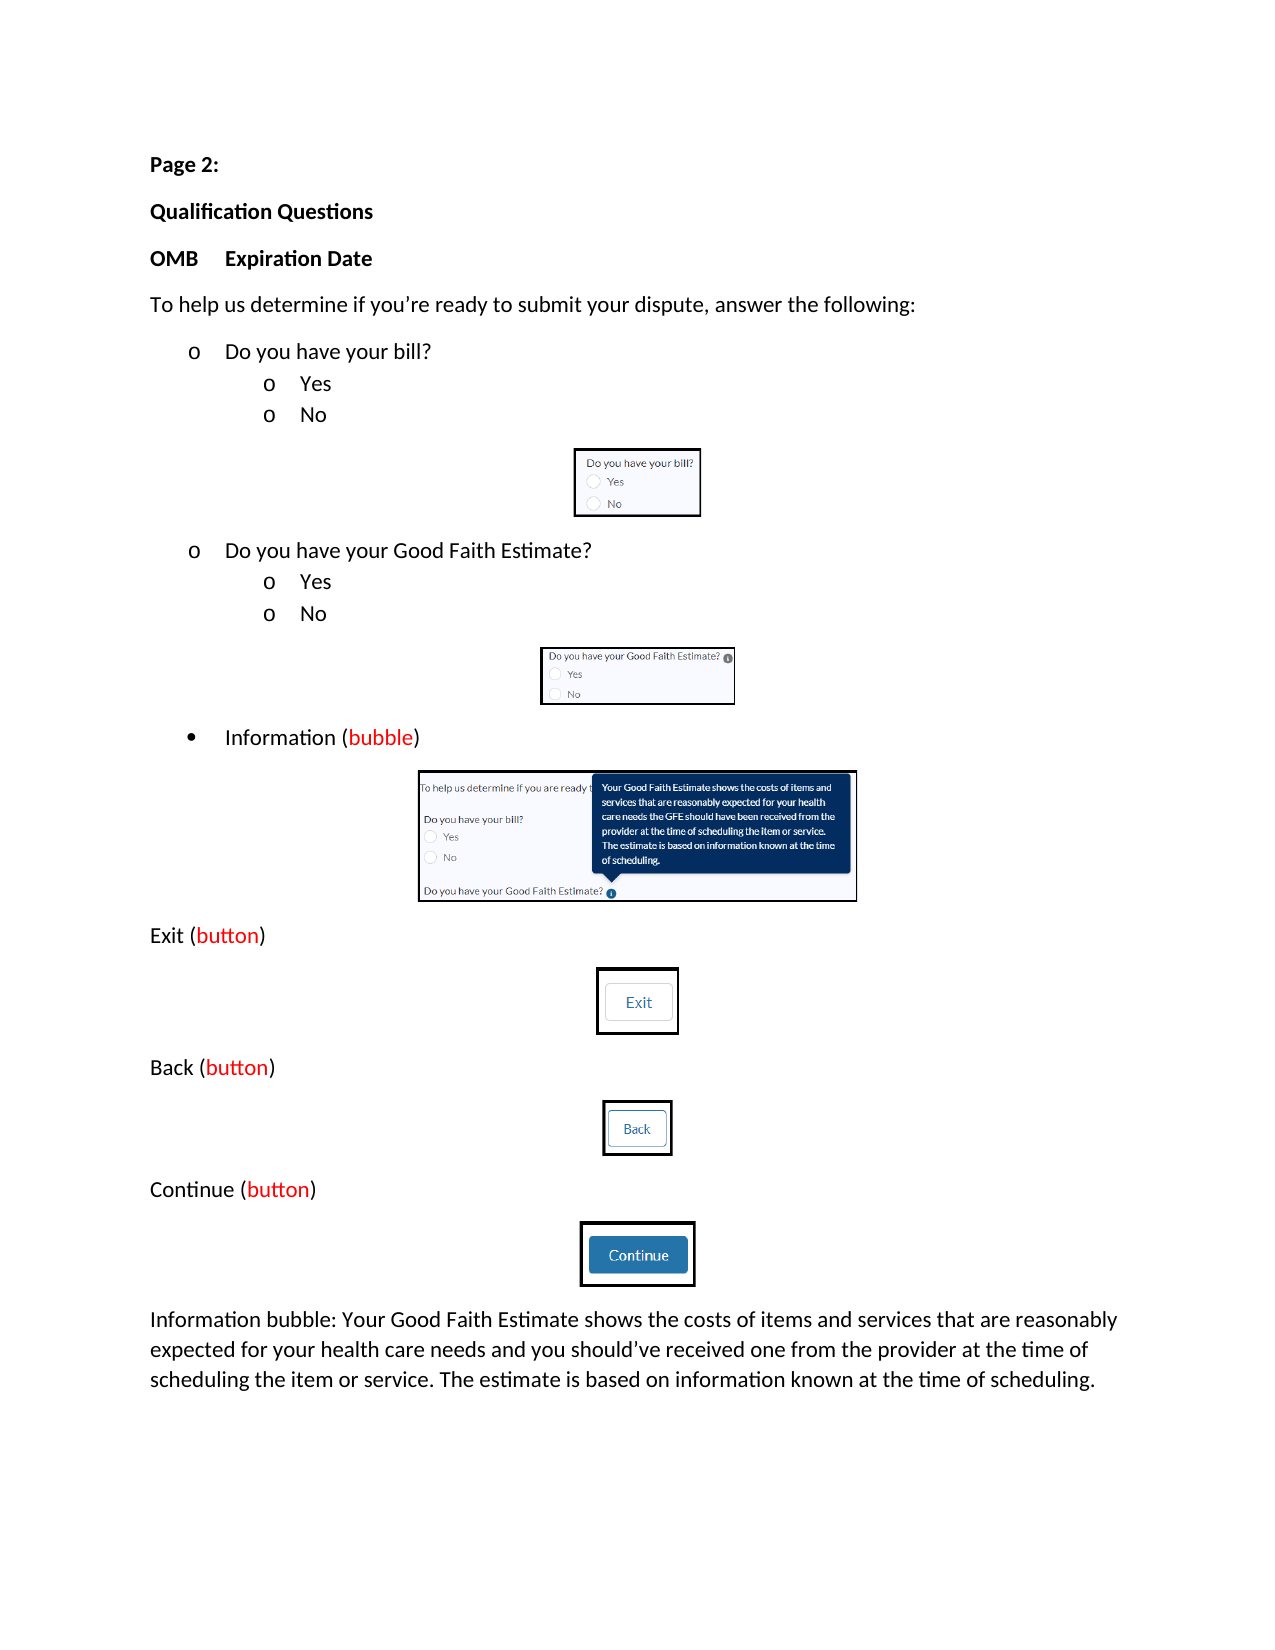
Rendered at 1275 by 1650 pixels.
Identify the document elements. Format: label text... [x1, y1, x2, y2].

text Qualification Questions [150, 197, 1125, 225]
list Information (bubble) [187, 723, 1125, 751]
list Do you have your bill? [187, 337, 1125, 367]
list No [262, 400, 1125, 429]
text OMB Expiration Date [150, 244, 1125, 272]
text Back (button) [150, 1053, 1125, 1081]
picture [596, 967, 679, 1035]
text Information bubble: Your Good Faith Estimate shows the costs of items and services that are reasonably expected for your health care needs and you should’ve received one from the provider at the time of scheduling the item or service. The estimate is based on information known at the time of scheduling. [150, 1305, 1125, 1393]
list No [262, 599, 1125, 628]
text Page 2: [150, 150, 1125, 178]
picture [573, 448, 702, 517]
text Exit (button) [150, 921, 1125, 949]
picture [540, 647, 735, 705]
text Continue (button) [150, 1175, 1125, 1203]
list Yes [262, 567, 1125, 597]
picture [417, 770, 858, 902]
picture [602, 1100, 673, 1156]
picture [579, 1221, 696, 1287]
text To help us determine if you’re ready to submit your dispute, answer the following: [150, 291, 1125, 319]
list Yes [262, 369, 1125, 398]
list Do you have your Good Faith Estimate? [187, 536, 1125, 565]
